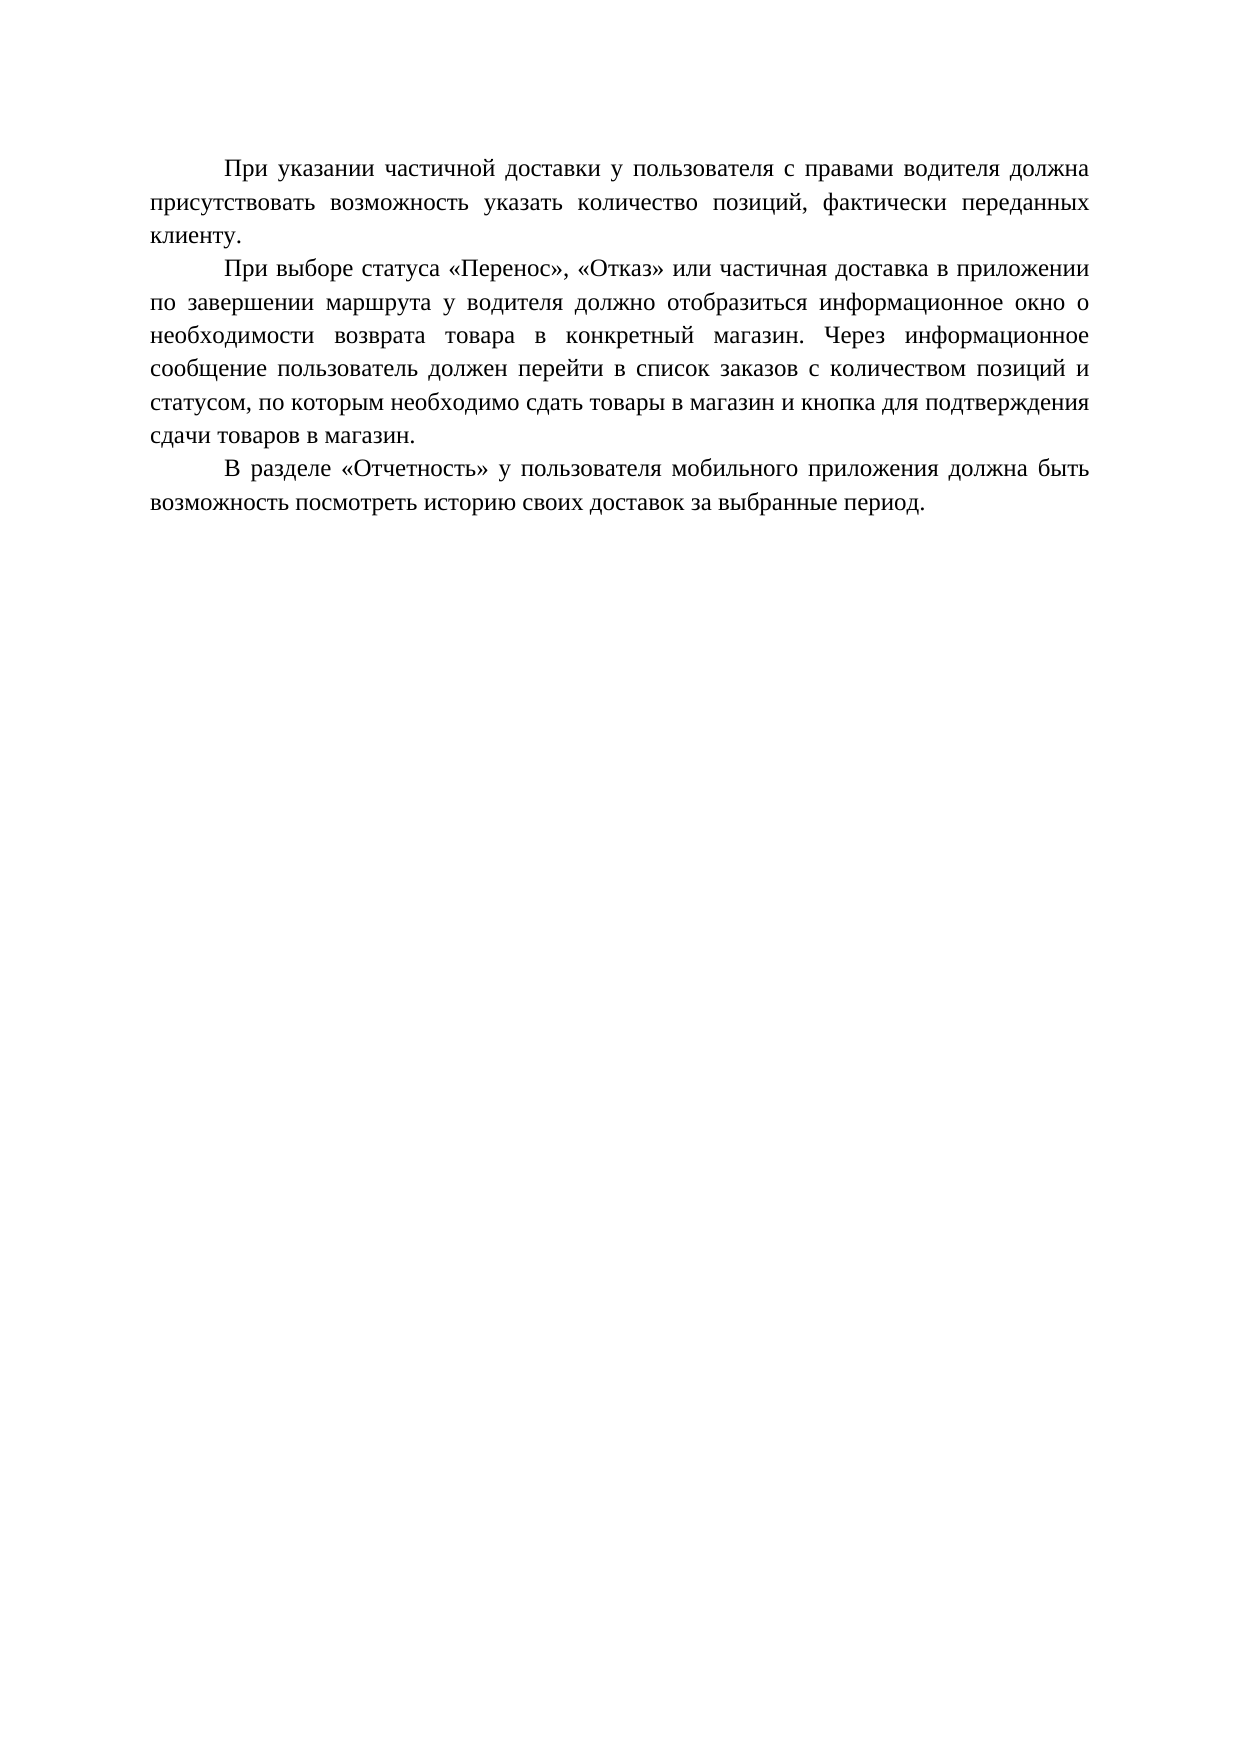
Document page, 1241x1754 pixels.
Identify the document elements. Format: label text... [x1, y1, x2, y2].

text В разделе «Отчетность» у пользователя мобильного приложения должна быть возможность посмотреть историю своих доставок за выбранные период. [150, 450, 1090, 517]
text При указании частичной доставки у пользователя с правами водителя должна присутствовать возможность указать количество позиций, фактически переданных клиенту. [150, 150, 1090, 250]
text При выборе статуса «Перенос», «Отказ» или частичная доставка в приложении по завершении маршрута у водителя должно отобразиться информационное окно о необходимости возврата товара в конкретный магазин. Через информационное сообщение пользователь должен перейти в список заказов с количеством позиций и статусом, по которым необходимо сдать товары в магазин и кнопка для подтверждения сдачи товаров в магазин. [150, 250, 1090, 450]
